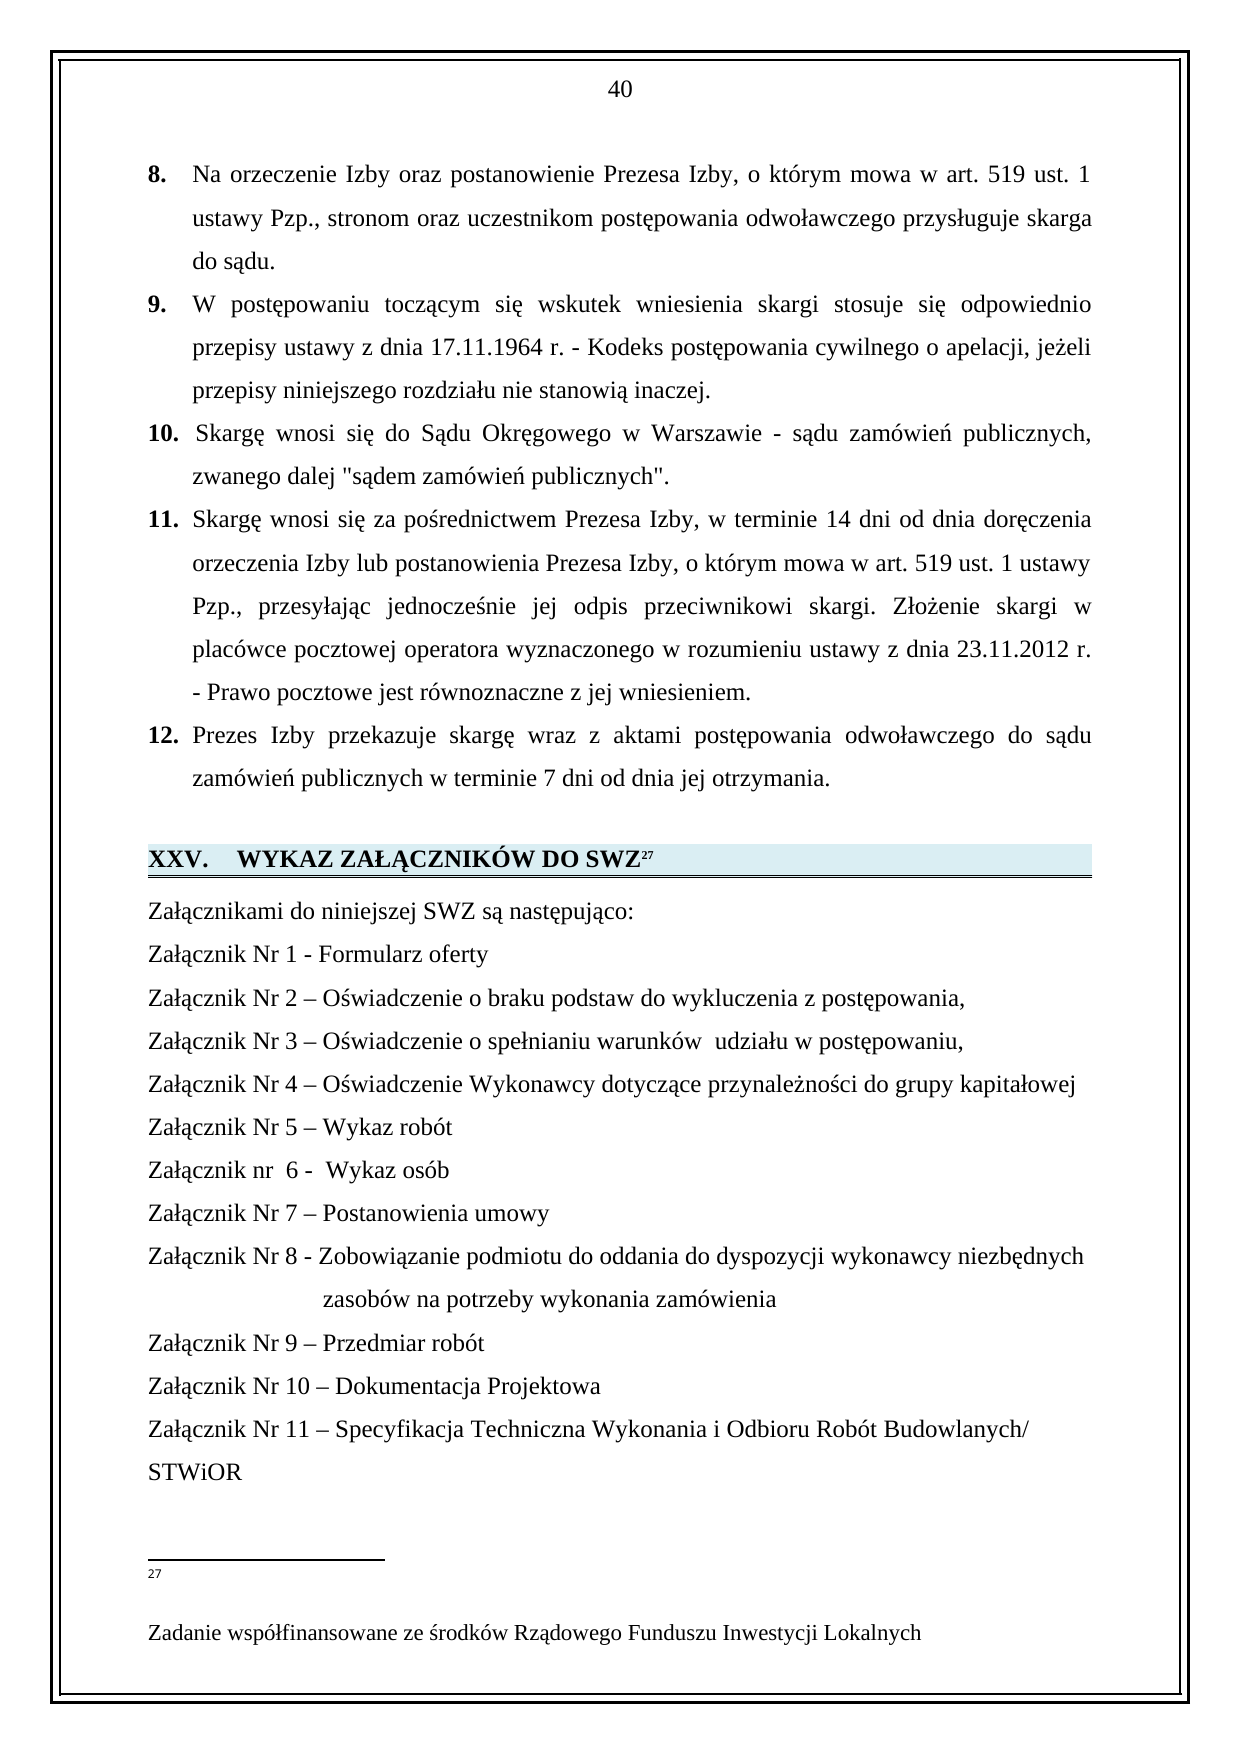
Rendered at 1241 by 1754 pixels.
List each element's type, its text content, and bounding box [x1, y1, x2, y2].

text 10. Skargę wnosi się do Sądu Okręgowego w Warszawie - sądu zamówień publicznych, zwanego dalej "sądem zamówień publicznych". [148, 418, 1092, 490]
text zasobów na potrzeby wykonania zamówienia [148, 1284, 1092, 1313]
text Załącznik Nr 5 – Wykaz robót [148, 1112, 1092, 1141]
text Załącznik nr 6 - Wykaz osób [148, 1155, 1092, 1184]
text Załącznik Nr 10 – Dokumentacja Projektowa [148, 1371, 1092, 1399]
text Załącznik Nr 4 – Oświadczenie Wykonawcy dotyczące przynależności do grupy kapitałowej [148, 1069, 1092, 1098]
text Załącznik Nr 9 – Przedmiar robót [148, 1328, 1092, 1356]
text Załącznik Nr 2 – Oświadczenie o braku podstaw do wykluczenia z postępowania, [148, 983, 1092, 1011]
text Załącznikami do niniejszej SWZ są następująco: [148, 896, 1092, 925]
text Załącznik Nr 3 – Oświadczenie o spełnianiu warunków udziału w postępowaniu, [148, 1026, 1092, 1054]
text Załącznik Nr 8 - Zobowiązanie podmiotu do oddania do dyspozycji wykonawcy niezbędnych [148, 1241, 1092, 1270]
text 8. Na orzeczenie Izby oraz postanowienie Prezesa Izby, o którym mowa w art. 519 ust. 1 ustawy Pzp., stronom oraz uczestnikom postępowania odwoławczego przysługuje skarga do sądu. [148, 159, 1092, 274]
text Załącznik Nr 1 - Formularz oferty [148, 939, 1092, 968]
text 12. Prezes Izby przekazuje skargę wraz z aktami postępowania odwoławczego do sądu zamówień publicznych w terminie 7 dni od dnia jej otrzymania. [148, 720, 1092, 792]
text Załącznik Nr 11 – Specyfikacja Techniczna Wykonania i Odbioru Robót Budowlanych/ STWiOR [148, 1414, 1092, 1486]
text Załącznik Nr 7 – Postanowienia umowy [148, 1198, 1092, 1227]
list XXV. WYKAZ ZAŁĄCZNIKÓW DO SWZ [148, 844, 1092, 875]
text 11. Skargę wnosi się za pośrednictwem Prezesa Izby, w terminie 14 dni od dnia doręczenia orzeczenia Izby lub postanowienia Prezesa Izby, o którym mowa w art. 519 ust. 1 ustawy Pzp., przesyłając jednocześnie jej odpis przeciwnikowi skargi. Złożenie skargi w placówce pocztowej operatora wyznaczonego w rozumieniu ustawy z dnia 23.11.2012 r. - Prawo pocztowe jest równoznaczne z jej wniesieniem. [148, 504, 1092, 706]
text 9. W postępowaniu toczącym się wskutek wniesienia skargi stosuje się odpowiednio przepisy ustawy z dnia 17.11.1964 r. - Kodeks postępowania cywilnego o apelacji, jeżeli przepisy niniejszego rozdziału nie stanowią inaczej. [148, 289, 1092, 404]
